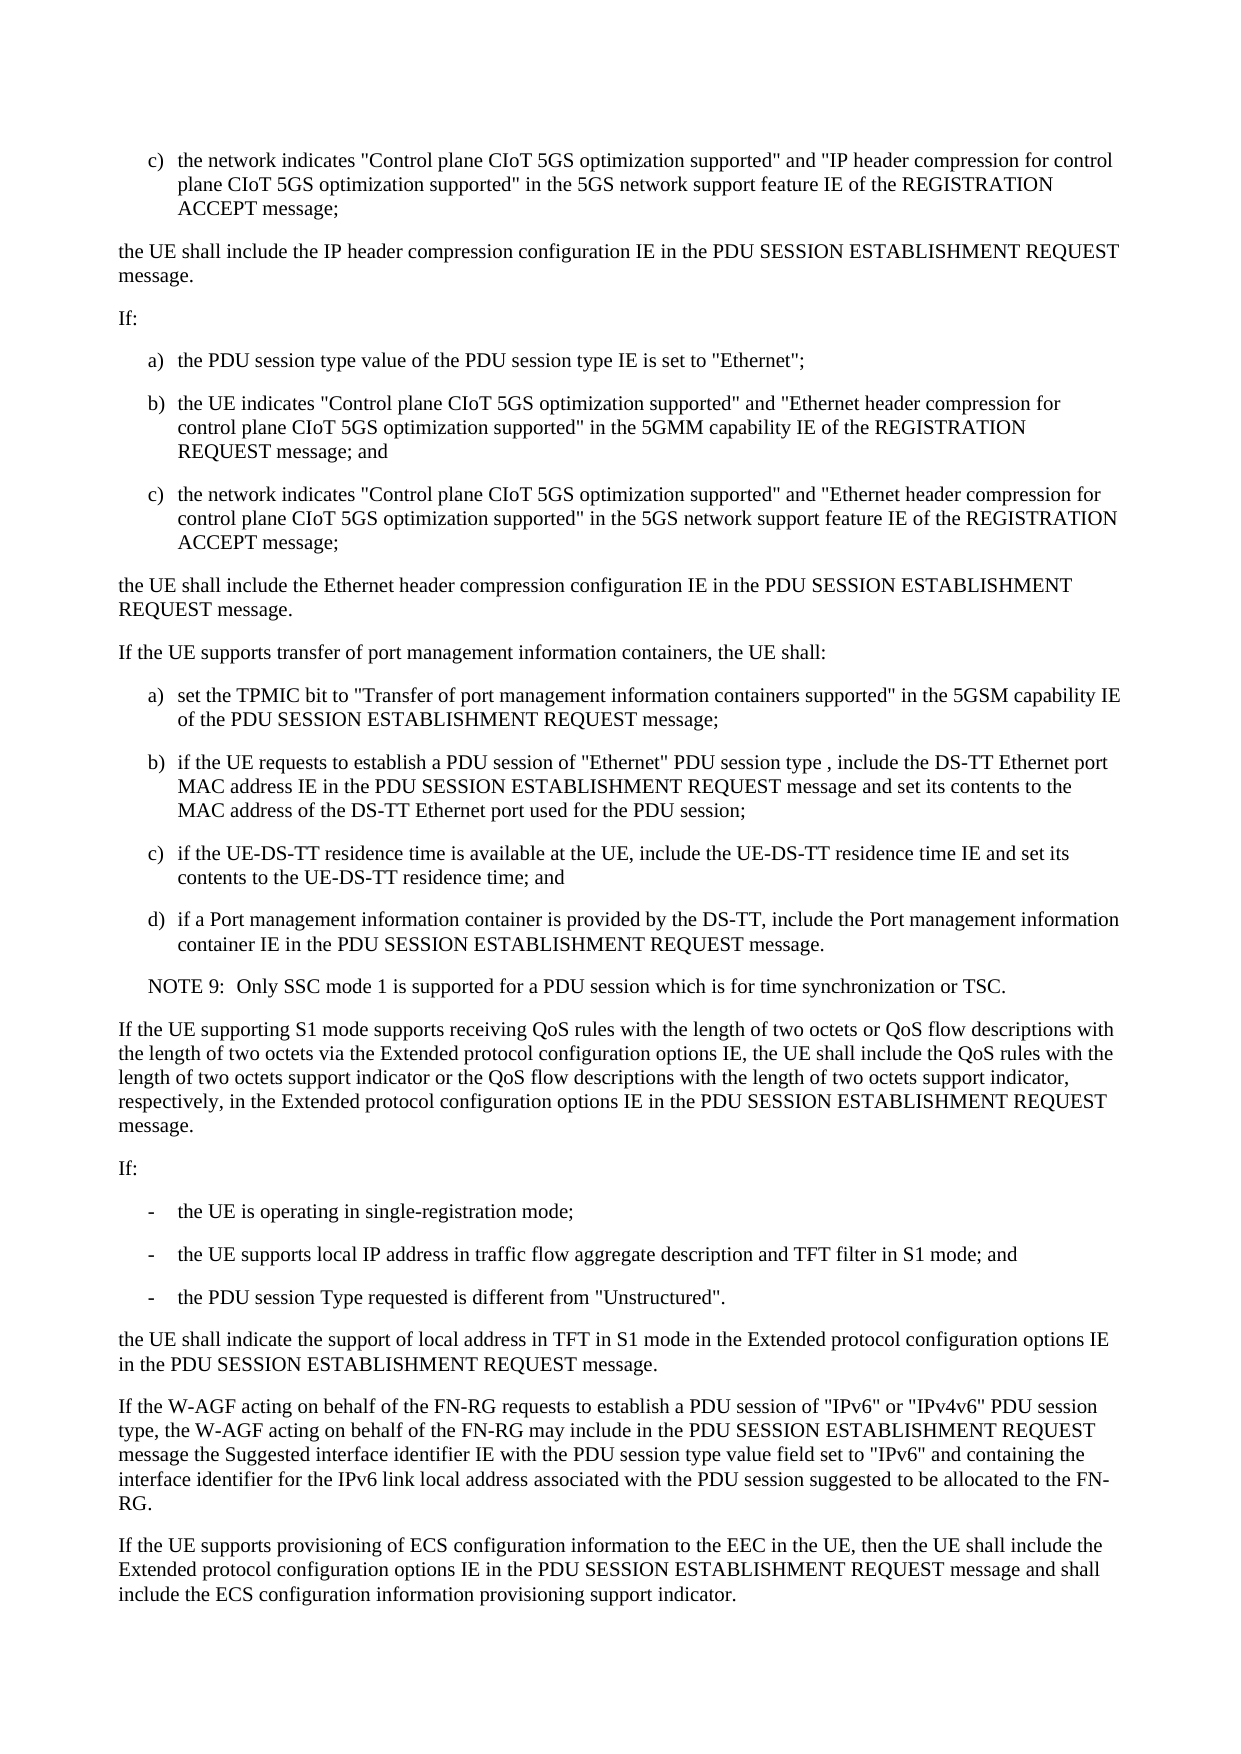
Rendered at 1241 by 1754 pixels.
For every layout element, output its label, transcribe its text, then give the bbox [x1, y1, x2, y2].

text c) the network indicates "Control plane CIoT 5GS optimization supported" and "IP header compression for control plane CIoT 5GS optimization supported" in the 5GS network support feature IE of the REGISTRATION ACCEPT message; [148, 148, 1122, 220]
text NOTE 9: Only SSC mode 1 is supported for a PDU session which is for time synchronization or TSC. [148, 974, 1122, 998]
text b) the UE indicates "Control plane CIoT 5GS optimization supported" and "Ethernet header compression for control plane CIoT 5GS optimization supported" in the 5GMM capability IE of the REGISTRATION REQUEST message; and [148, 391, 1122, 463]
text If the UE supports provisioning of ECS configuration information to the EEC in the UE, then the UE shall include the Extended protocol configuration options IE in the PDU SESSION ESTABLISHMENT REQUEST message and shall include the ECS configuration information provisioning support indicator. [118, 1533, 1122, 1606]
text the UE shall include the IP header compression configuration IE in the PDU SESSION ESTABLISHMENT REQUEST message. [118, 239, 1122, 287]
text If the W-AGF acting on behalf of the FN-RG requests to establish a PDU session of "IPv6" or "IPv4v6" PDU session type, the W-AGF acting on behalf of the FN-RG may include in the PDU SESSION ESTABLISHMENT REQUEST message the Suggested interface identifier IE with the PDU session type value field set to "IPv6" and containing the interface identifier for the IPv6 link local address associated with the PDU session suggested to be allocated to the FN-RG. [118, 1394, 1122, 1514]
text - the PDU session Type requested is different from "Unstructured". [148, 1284, 1122, 1309]
text d) if a Port management information container is provided by the DS-TT, include the Port management information container IE in the PDU SESSION ESTABLISHMENT REQUEST message. [148, 907, 1122, 956]
text b) if the UE requests to establish a PDU session of "Ethernet" PDU session type , include the DS-TT Ethernet port MAC address IE in the PDU SESSION ESTABLISHMENT REQUEST message and set its contents to the MAC address of the DS-TT Ethernet port used for the PDU session; [148, 749, 1122, 822]
text - the UE supports local IP address in traffic flow aggregate description and TFT filter in S1 mode; and [148, 1242, 1122, 1266]
text a) set the TPMIC bit to "Transfer of port management information containers supported" in the 5GSM capability IE of the PDU SESSION ESTABLISHMENT REQUEST message; [148, 683, 1122, 731]
text If: [118, 306, 1122, 329]
text - the UE is operating in single-registration mode; [148, 1199, 1122, 1223]
text the UE shall include the Ethernet header compression configuration IE in the PDU SESSION ESTABLISHMENT REQUEST message. [118, 573, 1122, 621]
text the UE shall indicate the support of local address in TFT in S1 mode in the Extended protocol configuration options IE in the PDU SESSION ESTABLISHMENT REQUEST message. [118, 1327, 1122, 1376]
text If: [118, 1156, 1122, 1180]
text If the UE supports transfer of port management information containers, the UE shall: [118, 640, 1122, 664]
text c) if the UE-DS-TT residence time is available at the UE, include the UE-DS-TT residence time IE and set its contents to the UE-DS-TT residence time; and [148, 841, 1122, 889]
text If the UE supporting S1 mode supports receiving QoS rules with the length of two octets or QoS flow descriptions with the length of two octets via the Extended protocol configuration options IE, the UE shall include the QoS rules with the length of two octets support indicator or the QoS flow descriptions with the length of two octets support indicator, respectively, in the Extended protocol configuration options IE in the PDU SESSION ESTABLISHMENT REQUEST message. [118, 1017, 1122, 1137]
text a) the PDU session type value of the PDU session type IE is set to "Ethernet"; [148, 348, 1122, 372]
text c) the network indicates "Control plane CIoT 5GS optimization supported" and "Ethernet header compression for control plane CIoT 5GS optimization supported" in the 5GS network support feature IE of the REGISTRATION ACCEPT message; [148, 482, 1122, 554]
